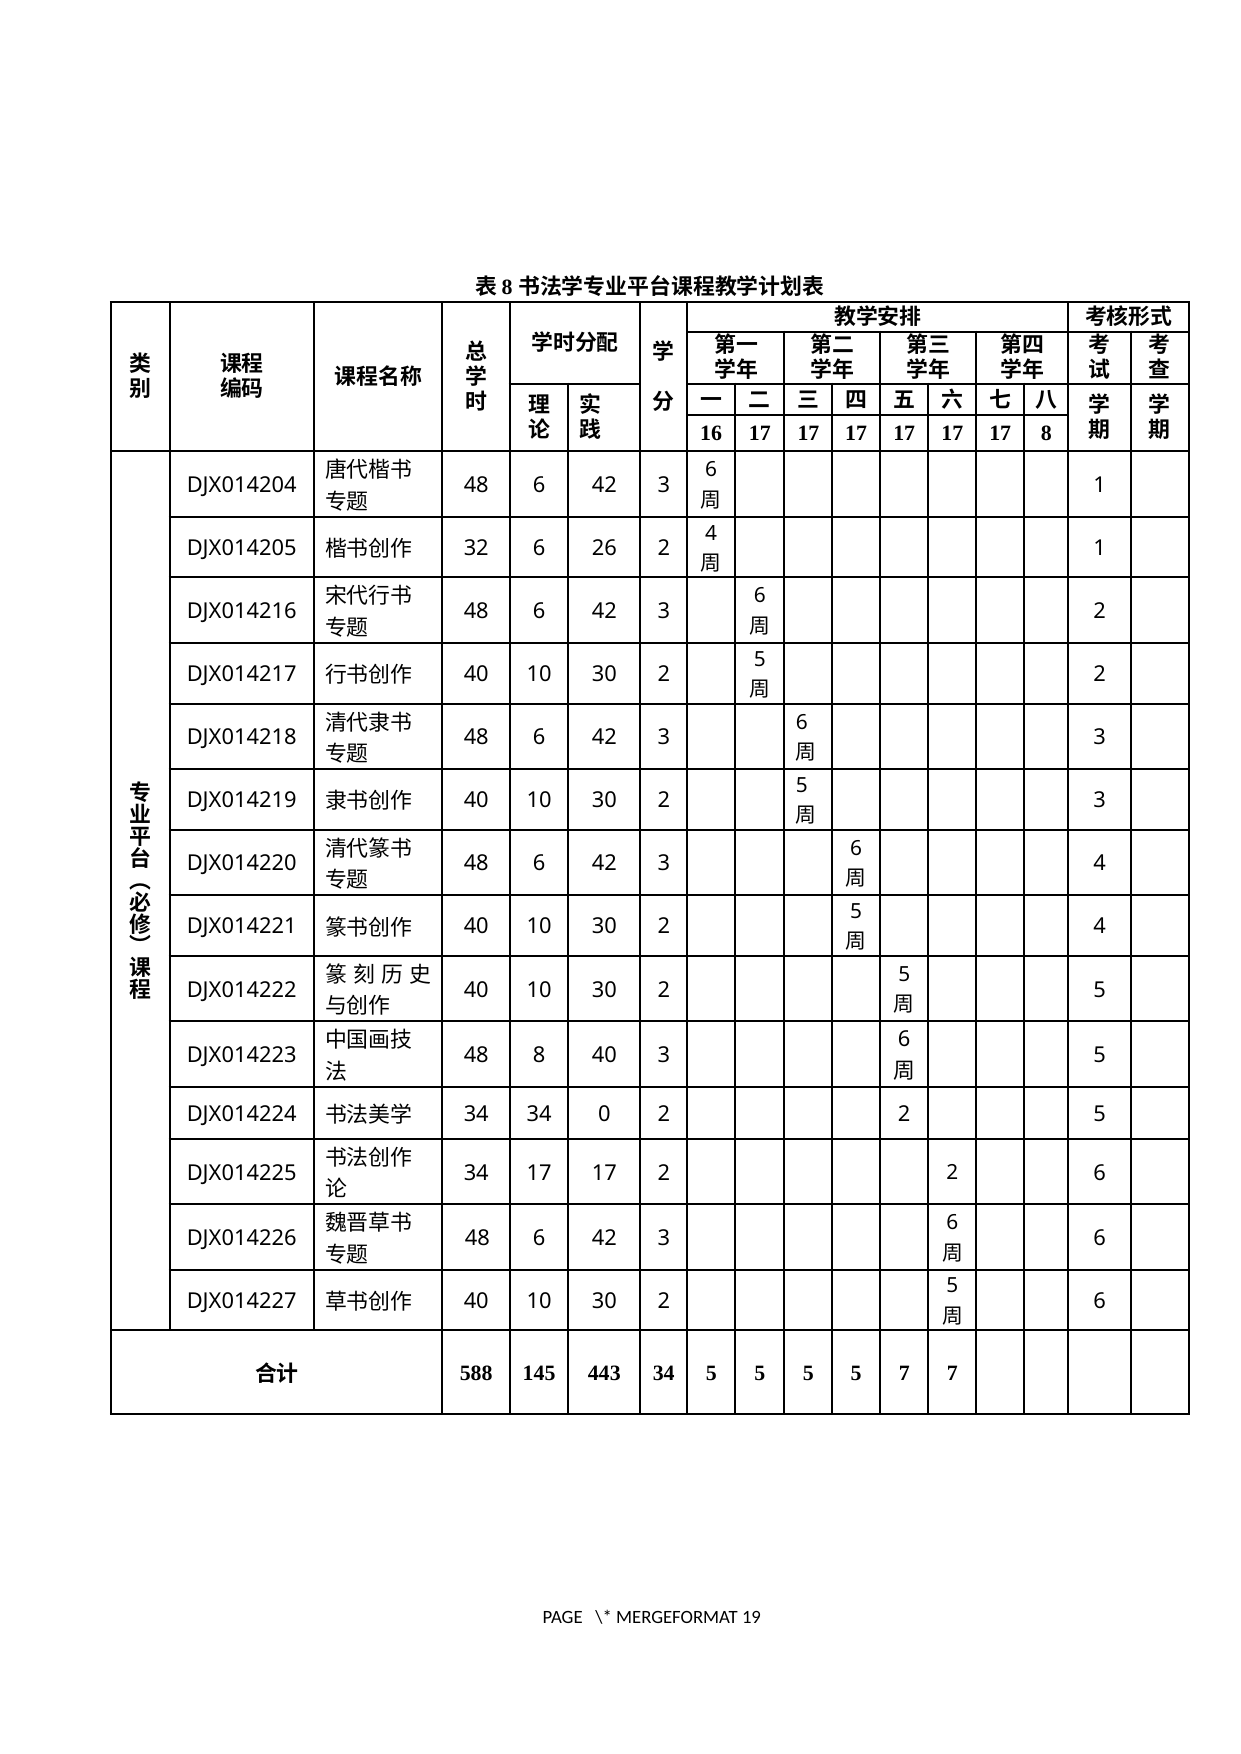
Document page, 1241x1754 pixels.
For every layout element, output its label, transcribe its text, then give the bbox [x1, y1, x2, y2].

table_cell [977, 1331, 1023, 1413]
table_header 学 分 [641, 303, 686, 450]
table_cell 2 [929, 1140, 975, 1203]
table_cell [929, 957, 975, 1020]
table_cell [1025, 770, 1067, 828]
table_cell 楷书创作 [315, 518, 441, 576]
table_cell 1 [1069, 518, 1130, 576]
table_cell [736, 452, 783, 516]
table_cell 40 [569, 1022, 639, 1086]
table_cell [1132, 452, 1188, 516]
table_cell [977, 957, 1023, 1020]
table_cell 7 [929, 1331, 975, 1413]
table_cell [1025, 1088, 1067, 1138]
table_cell DJX014205 [171, 518, 313, 576]
table_cell 16 [688, 416, 734, 450]
table_cell 唐代楷书专题 [315, 452, 441, 516]
table_cell 0 [569, 1088, 639, 1138]
table_cell 3 [641, 578, 686, 642]
table_cell [688, 1271, 734, 1329]
table_cell [736, 896, 783, 955]
table_cell 10 [511, 896, 567, 955]
table_cell 6 [511, 1205, 567, 1268]
table_cell [1025, 1022, 1067, 1086]
table_cell 行书创作 [315, 644, 441, 702]
table_cell DJX014222 [171, 957, 313, 1020]
table_cell [1132, 896, 1188, 955]
table_cell [833, 578, 879, 642]
table_cell DJX014224 [171, 1088, 313, 1138]
table_cell 3 [641, 831, 686, 894]
table_cell [736, 831, 783, 894]
table_cell [1132, 705, 1188, 768]
table_cell 30 [569, 1271, 639, 1329]
table_cell 40 [443, 770, 509, 828]
table_cell [1025, 831, 1067, 894]
table_cell 2 [1069, 644, 1130, 702]
table_cell 42 [569, 452, 639, 516]
table_cell [688, 578, 734, 642]
table_cell [688, 1088, 734, 1138]
table_cell 3 [641, 452, 686, 516]
table_cell [1025, 1140, 1067, 1203]
table_cell [881, 705, 927, 768]
table_cell 48 [443, 831, 509, 894]
table_cell 588 [443, 1331, 509, 1413]
table_cell 17 [929, 416, 975, 450]
table_cell [1132, 644, 1188, 702]
table_cell [977, 452, 1023, 516]
table_cell 10 [511, 1271, 567, 1329]
table_cell 7 [881, 1331, 927, 1413]
table_cell [1132, 957, 1188, 1020]
table_cell [929, 705, 975, 768]
table_cell 2 [641, 1271, 686, 1329]
table_cell 第二 学年 [785, 333, 879, 383]
table_cell 17 [736, 416, 783, 450]
table_cell 第一 学年 [688, 333, 783, 383]
table_header 类别 [112, 303, 169, 450]
table_cell [688, 896, 734, 955]
table_cell 3 [641, 705, 686, 768]
table_cell [929, 452, 975, 516]
table_cell 34 [443, 1088, 509, 1138]
table_cell [1132, 1331, 1188, 1413]
table_cell [785, 578, 831, 642]
table_cell [929, 831, 975, 894]
table_cell [688, 831, 734, 894]
table_cell [688, 1140, 734, 1203]
table_cell [833, 1022, 879, 1086]
table_cell [785, 452, 831, 516]
table_cell 6 [1069, 1271, 1130, 1329]
table_cell [736, 1205, 783, 1268]
table_cell 17 [977, 416, 1023, 450]
table_cell 书法创作论 [315, 1140, 441, 1203]
table_cell 2 [641, 896, 686, 955]
table_cell [688, 705, 734, 768]
table_cell DJX014218 [171, 705, 313, 768]
table_cell 草书创作 [315, 1271, 441, 1329]
table_cell [833, 770, 879, 828]
table_cell 6 [511, 578, 567, 642]
table_cell [736, 1140, 783, 1203]
table_cell [929, 578, 975, 642]
table_cell 17 [881, 416, 927, 450]
table_cell [977, 770, 1023, 828]
table_cell [688, 957, 734, 1020]
table_cell 6周 [881, 1022, 927, 1086]
table_cell 2 [641, 1088, 686, 1138]
table_cell 五 [881, 385, 927, 414]
table_header 考核形式 [1069, 303, 1188, 331]
table_cell DJX014220 [171, 831, 313, 894]
table_cell [881, 1271, 927, 1329]
table_cell 4 [1069, 831, 1130, 894]
table_cell [977, 896, 1023, 955]
table_cell DJX014216 [171, 578, 313, 642]
table_cell 一 [688, 385, 734, 414]
table_cell 8 [1025, 416, 1067, 450]
table_cell DJX014226 [171, 1205, 313, 1268]
table_cell 10 [511, 644, 567, 702]
table_cell [977, 1022, 1023, 1086]
table_cell 专业平台（必修）课程 [112, 452, 169, 1329]
table_cell [833, 1271, 879, 1329]
table_cell [929, 1022, 975, 1086]
table_cell [736, 705, 783, 768]
table_cell DJX014217 [171, 644, 313, 702]
table_cell [688, 1022, 734, 1086]
table_cell 实 践 [569, 385, 639, 450]
table_cell 6 [1069, 1205, 1130, 1268]
table_cell DJX014227 [171, 1271, 313, 1329]
table_cell 6周 [736, 578, 783, 642]
table_cell 2 [1069, 578, 1130, 642]
table_cell 5周 [785, 770, 831, 828]
table_cell 二 [736, 385, 783, 414]
table_cell 篆书创作 [315, 896, 441, 955]
table_cell 三 [785, 385, 831, 414]
text 表8 书法学专业平台课程教学计划表 [177, 269, 1122, 301]
table_cell [1069, 1331, 1130, 1413]
table_cell 4周 [688, 518, 734, 576]
table_cell 2 [641, 644, 686, 702]
table_cell 30 [569, 770, 639, 828]
table_cell 5 [688, 1331, 734, 1413]
table_cell 2 [641, 770, 686, 828]
table_cell [688, 770, 734, 828]
table_cell [1132, 518, 1188, 576]
table_cell 6 [1069, 1140, 1130, 1203]
table_cell [833, 705, 879, 768]
table_cell 考试 [1069, 333, 1130, 383]
table_cell [929, 518, 975, 576]
table_cell [1025, 957, 1067, 1020]
table_cell 七 [977, 385, 1023, 414]
table_cell 40 [443, 896, 509, 955]
table_cell [881, 578, 927, 642]
table_cell [929, 896, 975, 955]
table_header 总 学 时 [443, 303, 509, 450]
table_cell 清代篆书 专题 [315, 831, 441, 894]
table_cell [929, 644, 975, 702]
table_cell 2 [641, 957, 686, 1020]
table_cell 30 [569, 957, 639, 1020]
table_cell 4 [1069, 896, 1130, 955]
table_cell 443 [569, 1331, 639, 1413]
table_cell [833, 452, 879, 516]
table_cell 理论 [511, 385, 567, 450]
table_cell [977, 705, 1023, 768]
table_cell 6周 [833, 831, 879, 894]
table_cell 5 [833, 1331, 879, 1413]
table_cell [1132, 1088, 1188, 1138]
table_cell 40 [443, 644, 509, 702]
table_cell DJX014219 [171, 770, 313, 828]
table_cell [881, 452, 927, 516]
table_cell [1132, 1140, 1188, 1203]
table_header 课程 编码 [171, 303, 313, 450]
table_cell [833, 1140, 879, 1203]
table_cell 42 [569, 1205, 639, 1268]
table_cell 3 [1069, 705, 1130, 768]
table_cell [881, 644, 927, 702]
table_cell [1025, 1271, 1067, 1329]
table_cell DJX014225 [171, 1140, 313, 1203]
table_cell 3 [1069, 770, 1130, 828]
table_cell 32 [443, 518, 509, 576]
table_cell [736, 1088, 783, 1138]
table_cell [833, 1205, 879, 1268]
table_cell 34 [511, 1088, 567, 1138]
table_cell 宋代行书专题 [315, 578, 441, 642]
table_cell 5周 [881, 957, 927, 1020]
table_cell 26 [569, 518, 639, 576]
table_cell [1025, 644, 1067, 702]
table_cell [929, 1088, 975, 1138]
table_cell [736, 770, 783, 828]
table_cell [977, 1205, 1023, 1268]
table_cell [977, 518, 1023, 576]
table_cell [881, 1140, 927, 1203]
table_cell [1025, 578, 1067, 642]
table_cell 6周 [785, 705, 831, 768]
table_cell 10 [511, 957, 567, 1020]
table_cell 隶书创作 [315, 770, 441, 828]
table_header 课程名称 [315, 303, 441, 450]
table_cell [1025, 1331, 1067, 1413]
table_cell 1 [1069, 452, 1130, 516]
table_cell 42 [569, 705, 639, 768]
table_cell 48 [443, 452, 509, 516]
table_cell [785, 1022, 831, 1086]
table_cell [785, 1271, 831, 1329]
table_cell [881, 518, 927, 576]
table_cell [833, 518, 879, 576]
table_cell [785, 1205, 831, 1268]
table_cell 篆刻历史与创作 [315, 957, 441, 1020]
table_cell 6 [511, 705, 567, 768]
table_cell 42 [569, 578, 639, 642]
table_cell [977, 1140, 1023, 1203]
table_cell 6 [511, 831, 567, 894]
table_cell [833, 957, 879, 1020]
table_cell [833, 644, 879, 702]
table_cell [785, 1088, 831, 1138]
table_cell 40 [443, 1271, 509, 1329]
table_cell 5 [1069, 1088, 1130, 1138]
table_cell 书法美学 [315, 1088, 441, 1138]
table_cell [736, 518, 783, 576]
table_cell [1025, 1205, 1067, 1268]
table_cell 第四 学年 [977, 333, 1067, 383]
table_cell 2 [881, 1088, 927, 1138]
table_cell [1132, 1271, 1188, 1329]
table_cell [785, 518, 831, 576]
table_cell 八 [1025, 385, 1067, 414]
table_cell [1132, 1022, 1188, 1086]
table_cell 四 [833, 385, 879, 414]
table_cell 清代隶书专题 [315, 705, 441, 768]
table_header 学时分配 [511, 303, 639, 383]
table_cell 8 [511, 1022, 567, 1086]
table_cell 42 [569, 831, 639, 894]
table_cell [785, 644, 831, 702]
table_cell 48 [443, 1022, 509, 1086]
table_cell [881, 1205, 927, 1268]
table_cell 考查 [1132, 333, 1188, 383]
table_cell 30 [569, 644, 639, 702]
table_cell DJX014204 [171, 452, 313, 516]
table_cell [688, 1205, 734, 1268]
table_cell 5周 [736, 644, 783, 702]
table_cell 5 [785, 1331, 831, 1413]
table_cell 145 [511, 1331, 567, 1413]
table_cell [881, 770, 927, 828]
table_cell [785, 957, 831, 1020]
table_cell 3 [641, 1205, 686, 1268]
table_cell 17 [785, 416, 831, 450]
table_cell 中国画技法 [315, 1022, 441, 1086]
table_cell 40 [443, 957, 509, 1020]
table_cell 17 [511, 1140, 567, 1203]
table_cell [1132, 831, 1188, 894]
table_cell 6 [511, 518, 567, 576]
table_cell [881, 896, 927, 955]
table_cell [977, 1088, 1023, 1138]
table_cell 2 [641, 518, 686, 576]
table_cell 30 [569, 896, 639, 955]
table_cell 学期 [1069, 385, 1130, 450]
table_cell [833, 1088, 879, 1138]
table_cell [977, 644, 1023, 702]
table_cell 第三 学年 [881, 333, 975, 383]
table_cell [785, 1140, 831, 1203]
table_cell 5 [1069, 957, 1130, 1020]
table_cell 5周 [929, 1271, 975, 1329]
table_cell [1132, 770, 1188, 828]
table_header 教学安排 [688, 303, 1067, 331]
table_cell 48 [443, 578, 509, 642]
table_cell [977, 578, 1023, 642]
table_cell [977, 831, 1023, 894]
table_cell 5周 [833, 896, 879, 955]
table_cell 48 [443, 705, 509, 768]
table_cell 6周 [929, 1205, 975, 1268]
table_cell 34 [443, 1140, 509, 1203]
table_cell [736, 1271, 783, 1329]
table_cell [688, 644, 734, 702]
table_cell [785, 896, 831, 955]
table_cell 17 [569, 1140, 639, 1203]
table_cell 3 [641, 1022, 686, 1086]
table_cell 48 [443, 1205, 509, 1268]
table_cell [1132, 578, 1188, 642]
table_cell 六 [929, 385, 975, 414]
table_cell [929, 770, 975, 828]
table_cell DJX014221 [171, 896, 313, 955]
table_cell 合计 [112, 1331, 441, 1413]
table_cell [736, 1022, 783, 1086]
table_cell 魏晋草书专题 [315, 1205, 441, 1268]
table_cell 6周 [688, 452, 734, 516]
table_cell [1025, 705, 1067, 768]
table_cell [1025, 518, 1067, 576]
table_cell 学期 [1132, 385, 1188, 450]
table_cell [785, 831, 831, 894]
table_cell 5 [736, 1331, 783, 1413]
table_cell 17 [833, 416, 879, 450]
table_cell [736, 957, 783, 1020]
table_cell [1025, 452, 1067, 516]
table_cell 34 [641, 1331, 686, 1413]
table_cell DJX014223 [171, 1022, 313, 1086]
table_cell 6 [511, 452, 567, 516]
table_cell 2 [641, 1140, 686, 1203]
table_cell [1025, 896, 1067, 955]
table_cell [881, 831, 927, 894]
table_cell 5 [1069, 1022, 1130, 1086]
table_cell [977, 1271, 1023, 1329]
table_cell [1132, 1205, 1188, 1268]
table_cell 10 [511, 770, 567, 828]
